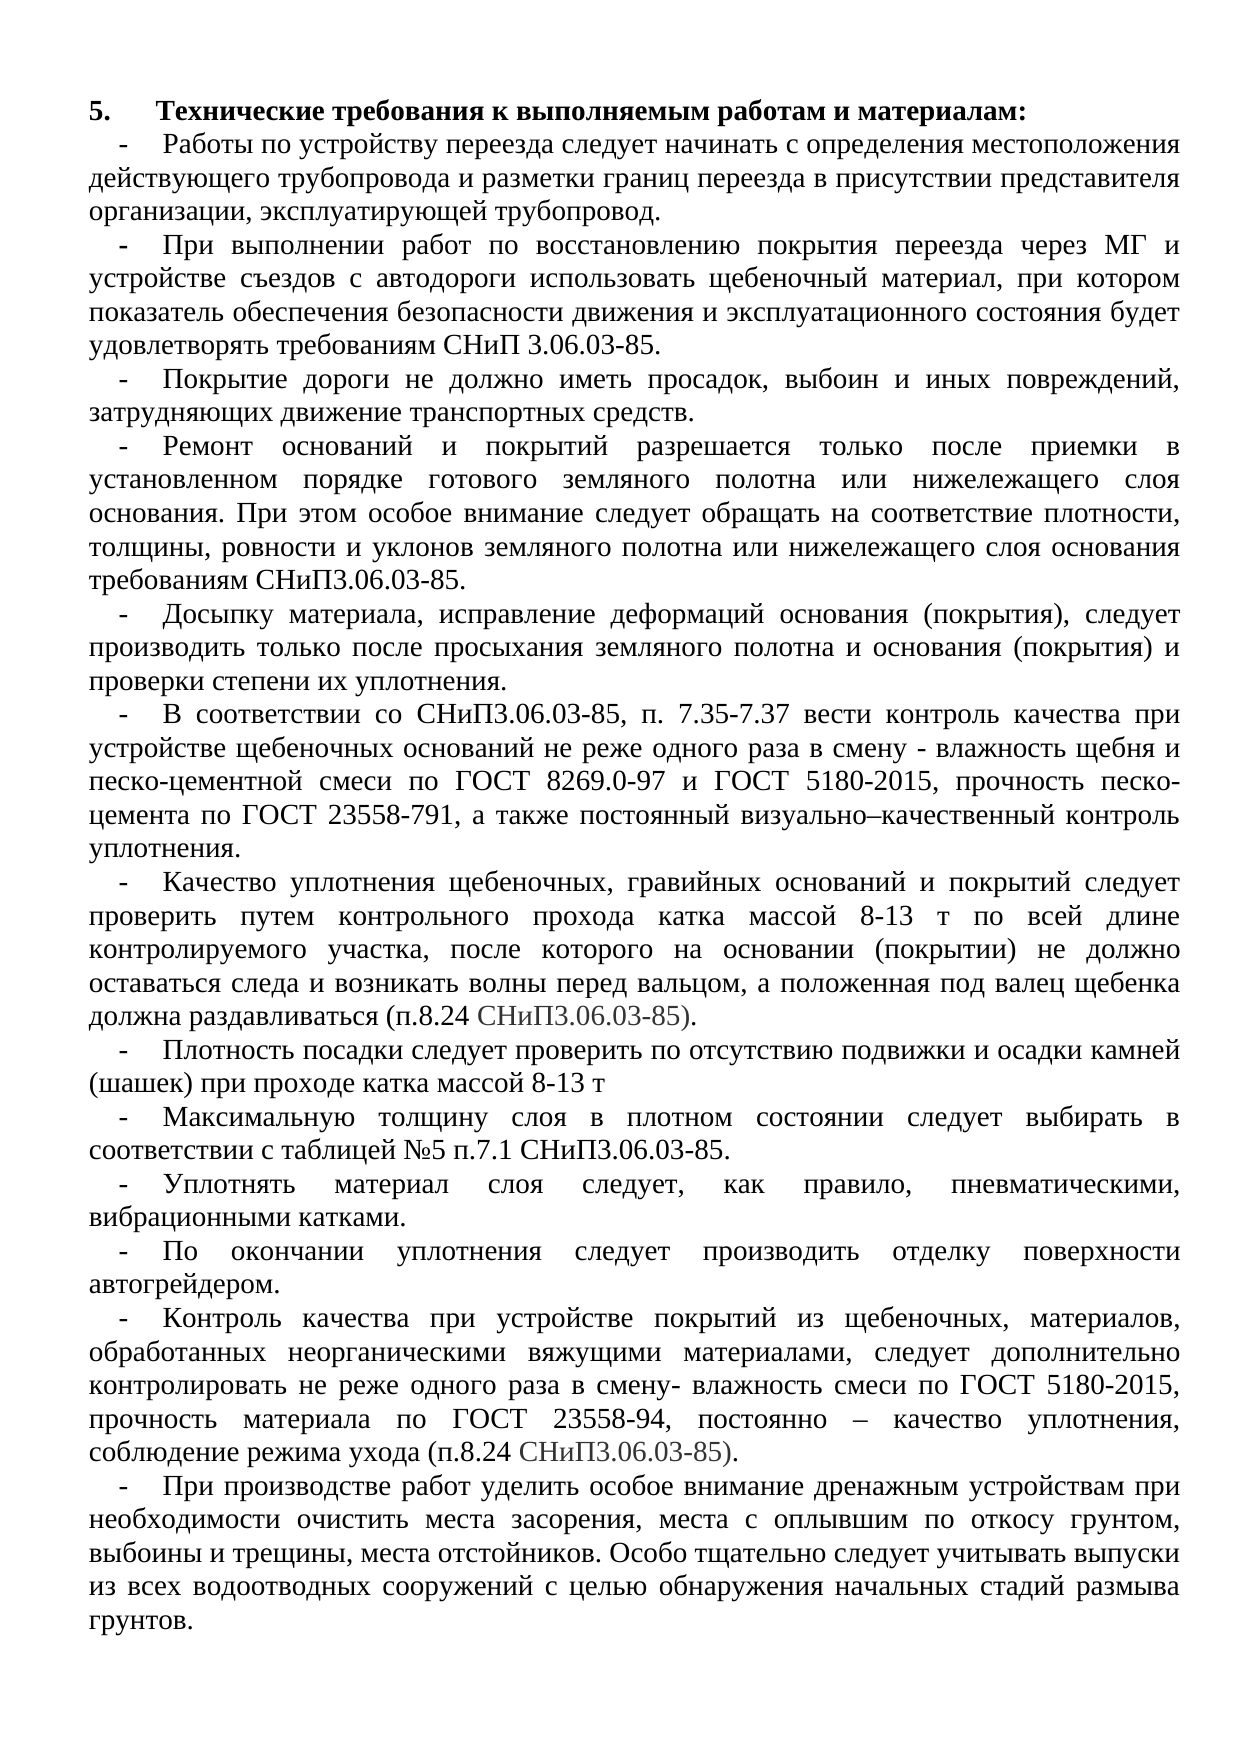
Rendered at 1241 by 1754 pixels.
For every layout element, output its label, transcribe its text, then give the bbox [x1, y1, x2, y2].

list При производстве работ уделить особое внимание дренажным устройствам при необходимости очистить места засорения, места с оплывшим по откосу грунтом, выбоины и трещины, места отстойников. Особо тщательно следует учитывать выпуски из всех водоотводных сооружений с целью обнаружения начальных стадий размыва грунтов. [89, 1468, 1181, 1636]
list По окончании уплотнения следует производить отделку поверхности автогрейдером. [89, 1233, 1181, 1300]
list Контроль качества при устройстве покрытий из щебеночных, материалов, обработанных неорганическими вяжущими материалами, следует дополнительно контролировать не реже одного раза в смену- влажность смеси по ГОСТ 5180-2015, прочность материала по ГОСТ 23558-94, постоянно – качество уплотнения, соблюдение режима ухода (п.8.24 СНиП3.06.03-85). [89, 1300, 1181, 1468]
list При выполнении работ по восстановлению покрытия переезда через МГ и устройстве съездов с автодороги использовать щебеночный материал, при котором показатель обеспечения безопасности движения и эксплуатационного состояния будет удовлетворять требованиям СНиП 3.06.03-85. [89, 227, 1181, 361]
list Качество уплотнения щебеночных, гравийных оснований и покрытий следует проверить путем контрольного прохода катка массой 8-13 т по всей длине контролируемого участка, после которого на основании (покрытии) не должно оставаться следа и возникать волны перед вальцом, а положенная под валец щебенка должна раздавливаться (п.8.24 СНиП3.06.03-85). [89, 864, 1181, 1032]
list Максимальную толщину слоя в плотном состоянии следует выбирать в соответствии с таблицей №5 п.7.1 СНиП3.06.03-85. [89, 1099, 1181, 1166]
list Работы по устройству переезда следует начинать с определения местоположения действующего трубопровода и разметки границ переезда в присутствии представителя организации, эксплуатирующей трубопровод. [89, 126, 1181, 227]
list В соответствии со СНиП3.06.03-85, п. 7.35-7.37 вести контроль качества при устройстве щебеночных оснований не реже одного раза в смену - влажность щебня и песко-цементной смеси по ГОСТ 8269.0-97 и ГОСТ 5180-2015, прочность песко-цемента по ГОСТ 23558-791, а также постоянный визуально–качественный контроль уплотнения. [89, 696, 1181, 864]
list Плотность посадки следует проверить по отсутствию подвижки и осадки камней (шашек) при проходе катка массой 8-13 т [89, 1032, 1181, 1099]
list Досыпку материала, исправление деформаций основания (покрытия), следует производить только после просыхания земляного полотна и основания (покрытия) и проверки степени их уплотнения. [89, 596, 1181, 696]
list Уплотнять материал слоя следует, как правило, пневматическими, вибрационными катками. [89, 1166, 1181, 1233]
list Технические требования к выполняемым работам и материалам: [89, 93, 1181, 126]
list Ремонт оснований и покрытий разрешается только после приемки в установленном порядке готового земляного полотна или нижележащего слоя основания. При этом особое внимание следует обращать на соответствие плотности, толщины, ровности и уклонов земляного полотна или нижележащего слоя основания требованиям СНиП3.06.03-85. [89, 428, 1181, 596]
list Покрытие дороги не должно иметь просадок, выбоин и иных повреждений, затрудняющих движение транспортных средств. [89, 361, 1181, 428]
